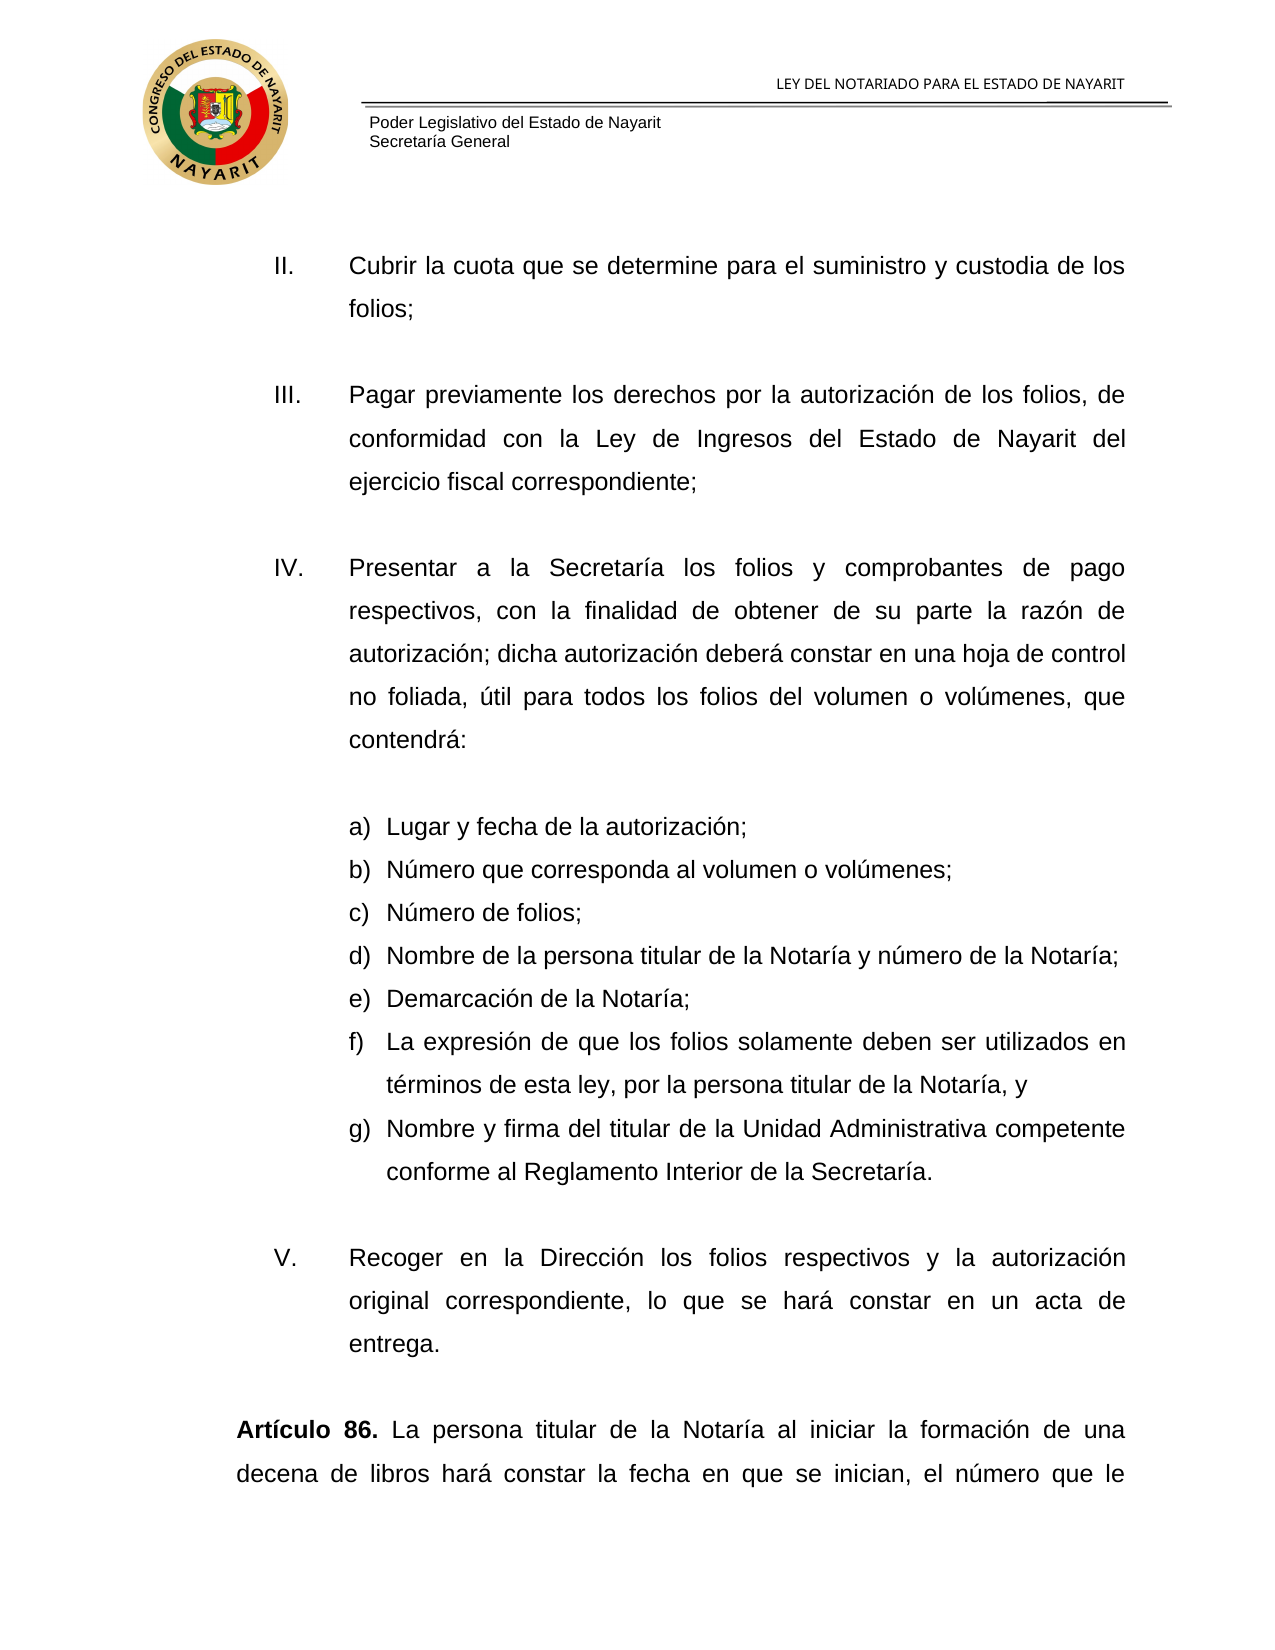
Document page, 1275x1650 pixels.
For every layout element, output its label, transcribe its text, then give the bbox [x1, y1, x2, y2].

list Nombre de la persona titular de la Notaría y número de la Notaría; [349, 941, 1127, 970]
picture [142, 39, 289, 185]
list Número que corresponda al volumen o volúmenes; [349, 855, 1127, 883]
list Recoger en la Dirección los folios respectivos y la autorización original correspondiente, lo que se hará constar en un acta de entrega. [274, 1243, 1127, 1358]
list Presentar a la Secretaría los folios y comprobantes de pago respectivos, con la finalidad de obtener de su parte la razón de autorización; dicha autorización deberá constar en una hoja de control no foliada, útil para todos los folios del volumen o volúmenes, que contendrá: [274, 553, 1127, 754]
list La expresión de que los folios solamente deben ser utilizados en términos de esta ley, por la persona titular de la Notaría, y [349, 1027, 1127, 1099]
list Cubrir la cuota que se determine para el suministro y custodia de los folios; [274, 251, 1127, 323]
list Número de folios; [349, 898, 1127, 927]
list Lugar y fecha de la autorización; [349, 812, 1127, 840]
list Demarcación de la Notaría; [349, 984, 1127, 1013]
list Nombre y firma del titular de la Unidad Administrativa competente conforme al Reglamento Interior de la Secretaría. [349, 1113, 1127, 1185]
list Pagar previamente los derechos por la autorización de los folios, de conformidad con la Ley de Ingresos del Estado de Nayarit del ejercicio fiscal correspondiente; [274, 380, 1127, 495]
